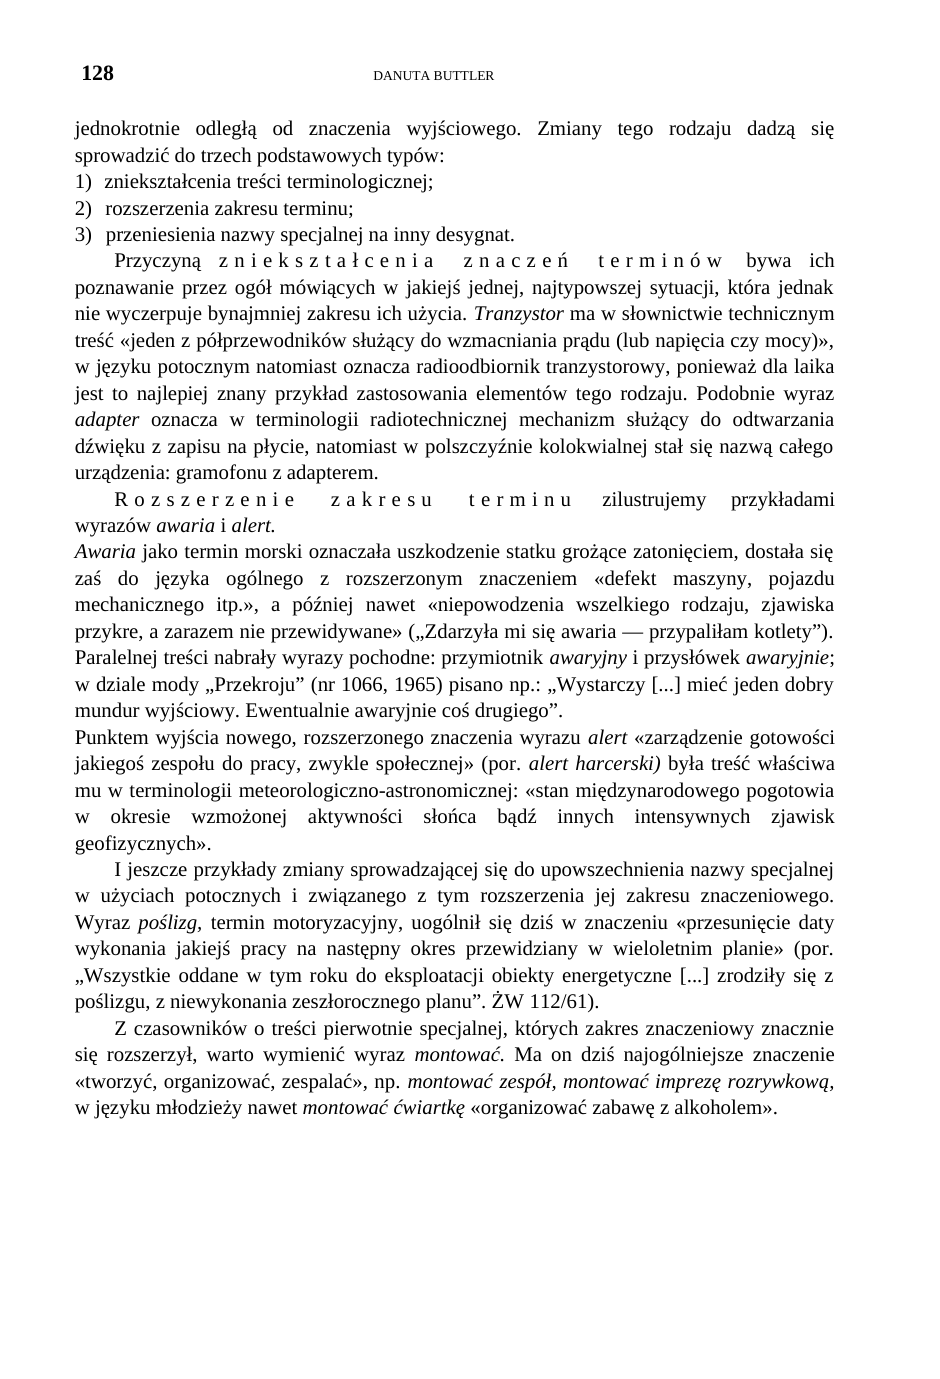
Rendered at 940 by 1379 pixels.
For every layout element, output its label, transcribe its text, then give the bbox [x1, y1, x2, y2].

text jednokrotnie odległą od znaczenia wyjściowego. Zmiany tego rodzaju dadzą się sprowadzić do trzech podstawowych typów: [74, 114, 835, 167]
text I jeszcze przykłady zmiany sprowadzającej się do upowszechnienia nazwy specjalnej w użyciach potocznych i związanego z tym rozszerzenia jej zakresu znaczeniowego. Wyraz poślizg, termin motoryzacyjny, uogólnił się dziś w znaczeniu «przesunięcie daty wykonania jakiejś pracy na następny okres przewidziany w wieloletnim planie» (por. „Wszystkie oddane w tym roku do eksploatacji obiekty energetyczne [...] zrodziły się z poślizgu, z niewykonania zeszłorocznego planu”. ŻW 112/61). [74, 855, 835, 1014]
list zniekształcenia treści terminologicznej; [74, 167, 835, 194]
text Rozszerzenie zakresu terminu zilustrujemy przykładami wyrazów awaria i alert. [74, 485, 835, 538]
list przeniesienia nazwy specjalnej na inny desygnat. [74, 220, 835, 247]
text Przyczyną zniekształcenia znaczeń terminów bywa ich poznawanie przez ogół mówiących w jakiejś jednej, najtypowszej sytuacji, która jednak nie wyczerpuje bynajmniej zakresu ich użycia. Tranzystor ma w słownictwie technicznym treść «jeden z półprzewodników służący do wzmacniania prądu (lub napięcia czy mocy)», w języku potocznym natomiast oznacza radioodbiornik tranzystorowy, ponieważ dla laika jest to najlepiej znany przykład zastosowania elementów tego rodzaju. Podobnie wyraz adapter oznacza w terminologii radiotechnicznej mechanizm służący do odtwarzania dźwięku z zapisu na płycie, natomiast w polszczyźnie kolokwialnej stał się nazwą całego urządzenia: gramofonu z adapterem. [74, 247, 835, 485]
list rozszerzenia zakresu terminu; [74, 194, 835, 220]
text Awaria jako termin morski oznaczała uszkodzenie statku grożące zatonięciem, dostała się zaś do języka ogólnego z rozszerzonym znaczeniem «defekt maszyny, pojazdu mechanicznego itp.», a później nawet «niepowodzenia wszelkiego rodzaju, zjawiska przykre, a zarazem nie przewidywane» („Zdarzyła mi się awaria — przypaliłam kotlety”). Paralelnej treści nabrały wyrazy pochodne: przymiotnik awaryjny i przysłówek awaryjnie; w dziale mody „Przekroju” (nr 1066, 1965) pisano np.: „Wystarczy [...] mieć jeden dobry mundur wyjściowy. Ewentualnie awaryjnie coś drugiego”. [74, 538, 835, 723]
text Z czasowników o treści pierwotnie specjalnej, których zakres znaczeniowy znacznie się rozszerzył, warto wymienić wyraz montować. Ma on dziś najogólniejsze znaczenie «tworzyć, organizować, zespalać», np. montować zespół, montować imprezę rozrywkową, w języku młodzieży nawet montować ćwiartkę «organizować zabawę z alkoholem». [74, 1014, 835, 1120]
text 128 [81, 63, 114, 85]
text DANUTA BUTTLER [373, 69, 494, 83]
text Punktem wyjścia nowego, rozszerzonego znaczenia wyrazu alert «zarządzenie gotowości jakiegoś zespołu do pracy, zwykle społecznej» (por. alert harcerski) była treść właściwa mu w terminologii meteorologiczno-astronomicznej: «stan międzynarodowego pogotowia w okresie wzmożonej aktywności słońca bądź innych intensywnych zjawisk geofizycznych». [74, 723, 835, 855]
